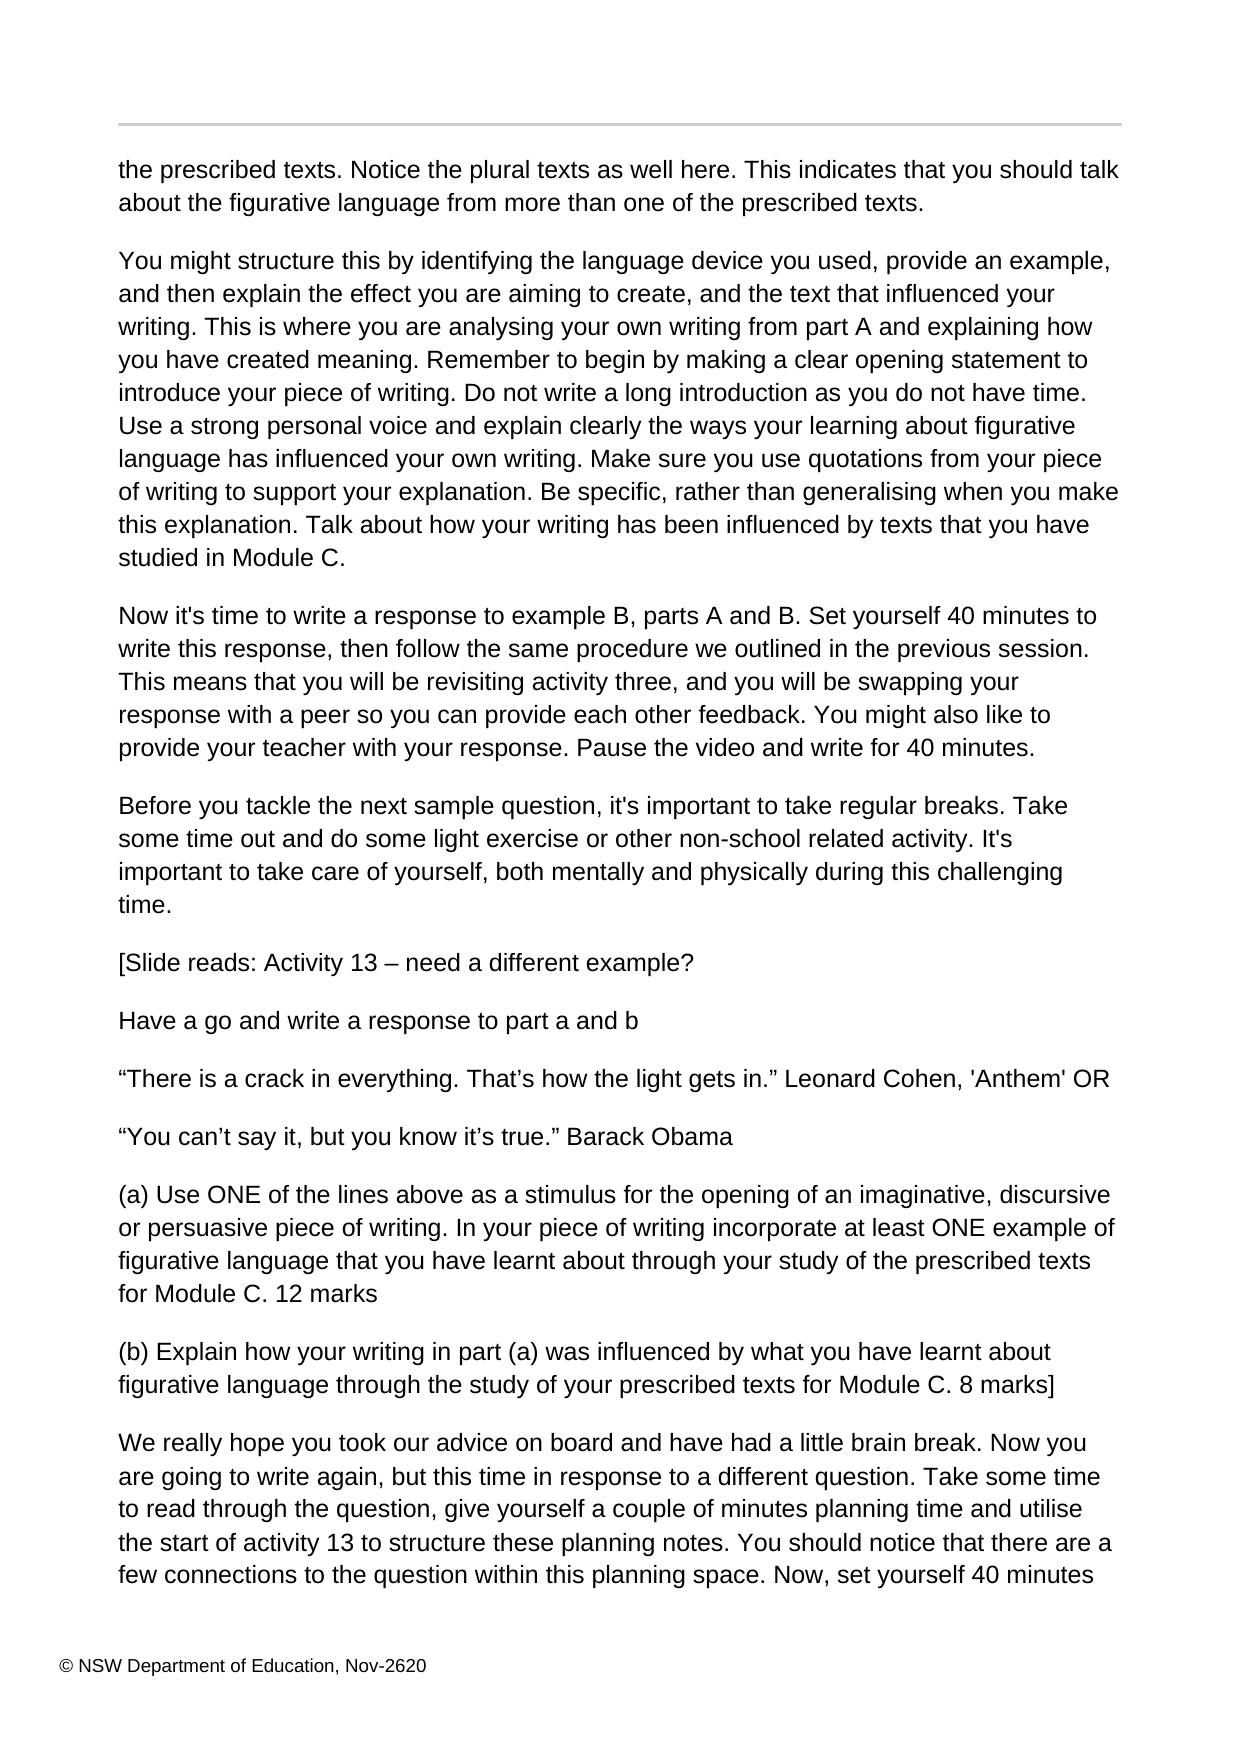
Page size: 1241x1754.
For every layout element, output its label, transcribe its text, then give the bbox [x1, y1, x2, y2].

text “There is a crack in everything. That’s how the light gets in.” Leonard Cohen, 'Anthem' OR [118, 1064, 1122, 1093]
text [118, 1428, 1122, 1589]
text “You can’t say it, but you know it’s true.” Barack Obama [118, 1122, 1122, 1151]
text (b) Explain how your writing in part (a) was influenced by what you have learnt about figurative language through the study of your prescribed texts for Module C. 8 marks] [118, 1337, 1122, 1399]
text [Slide reads: Activity 13 – need a different example? [118, 948, 1122, 977]
text Before you tackle the next sample question, it's important to take regular breaks. Take some time out and do some light exercise or other non-school related activity. It's important to take care of yourself, both mentally and physically during this challenging time. [118, 791, 1122, 919]
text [118, 155, 1122, 217]
text You might structure this by identifying the language device you used, provide an example, and then explain the effect you are aiming to create, and the text that influenced your writing. This is where you are analysing your own writing from part A and explaining how you have created meaning. Remember to begin by making a clear opening statement to introduce your piece of writing. Do not write a long introduction as you do not have time. Use a strong personal voice and explain clearly the ways your learning about figurative language has influenced your own writing. Make sure you use quotations from your piece of writing to support your explanation. Be specific, rather than generalising when you make this explanation. Talk about how your writing has been influenced by texts that you have studied in Module C. [118, 246, 1122, 572]
text Now it's time to write a response to example B, parts A and B. Set yourself 40 minutes to write this response, then follow the same procedure we outlined in the previous session. This means that you will be revisiting activity three, and you will be swapping your response with a peer so you can provide each other feedback. You might also like to provide your teacher with your response. Pause the video and write for 40 minutes. [118, 601, 1122, 762]
text (a) Use ONE of the lines above as a stimulus for the opening of an imaginative, discursive or persuasive piece of writing. In your piece of writing incorporate at least ONE example of figurative language that you have learnt about through your study of the prescribed texts for Module C. 12 marks [118, 1180, 1122, 1308]
text Have a go and write a response to part a and b [118, 1006, 1122, 1035]
